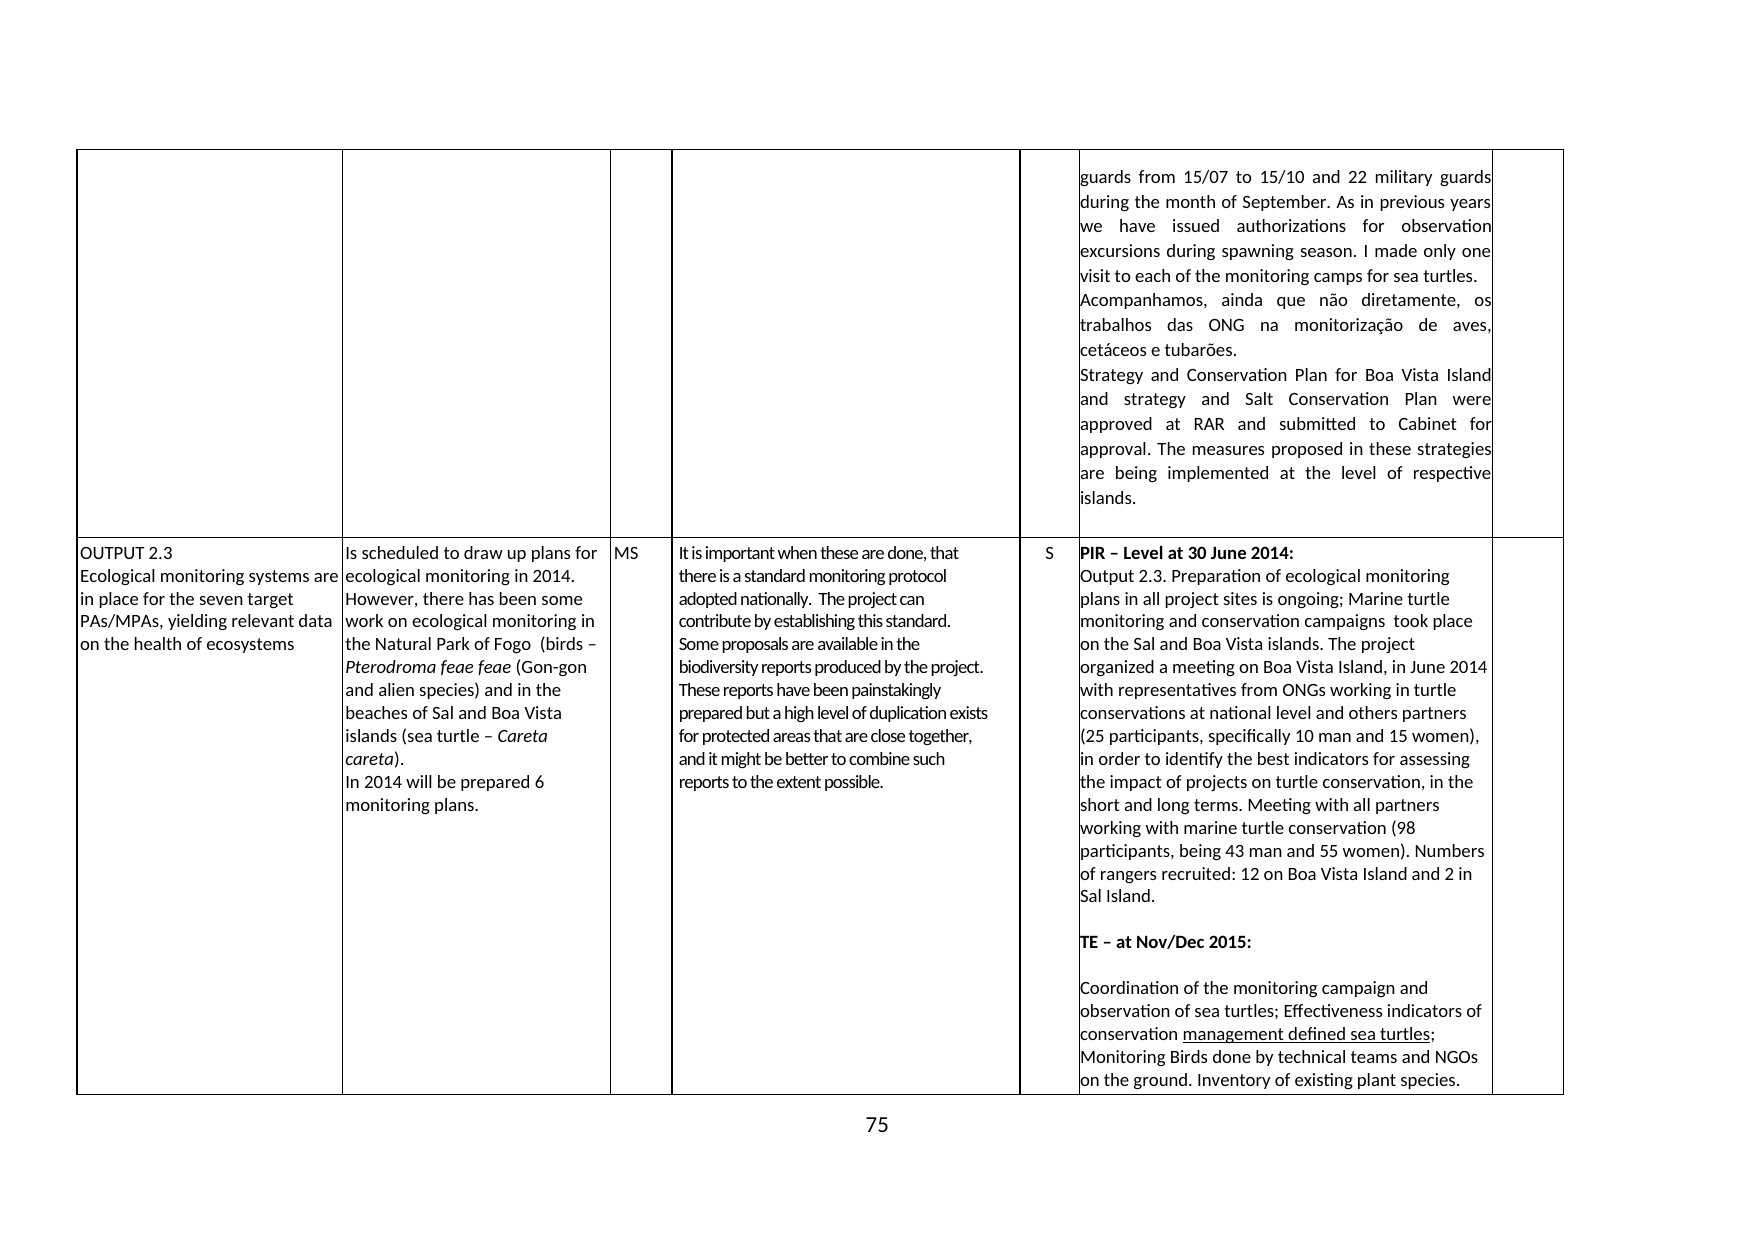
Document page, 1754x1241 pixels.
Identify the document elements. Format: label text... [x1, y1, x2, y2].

table_cell [1493, 150, 1563, 537]
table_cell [78, 150, 342, 537]
table_cell S [611, 150, 671, 537]
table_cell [1080, 538, 1492, 1094]
table_cell S [1021, 538, 1079, 1094]
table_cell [673, 150, 1019, 537]
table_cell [343, 150, 610, 537]
table_cell [1493, 538, 1563, 1094]
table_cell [1080, 150, 1492, 537]
table_cell S [1021, 150, 1079, 537]
table_cell MS [611, 538, 671, 1094]
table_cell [343, 538, 610, 1094]
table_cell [673, 538, 1019, 1094]
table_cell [78, 538, 342, 1094]
